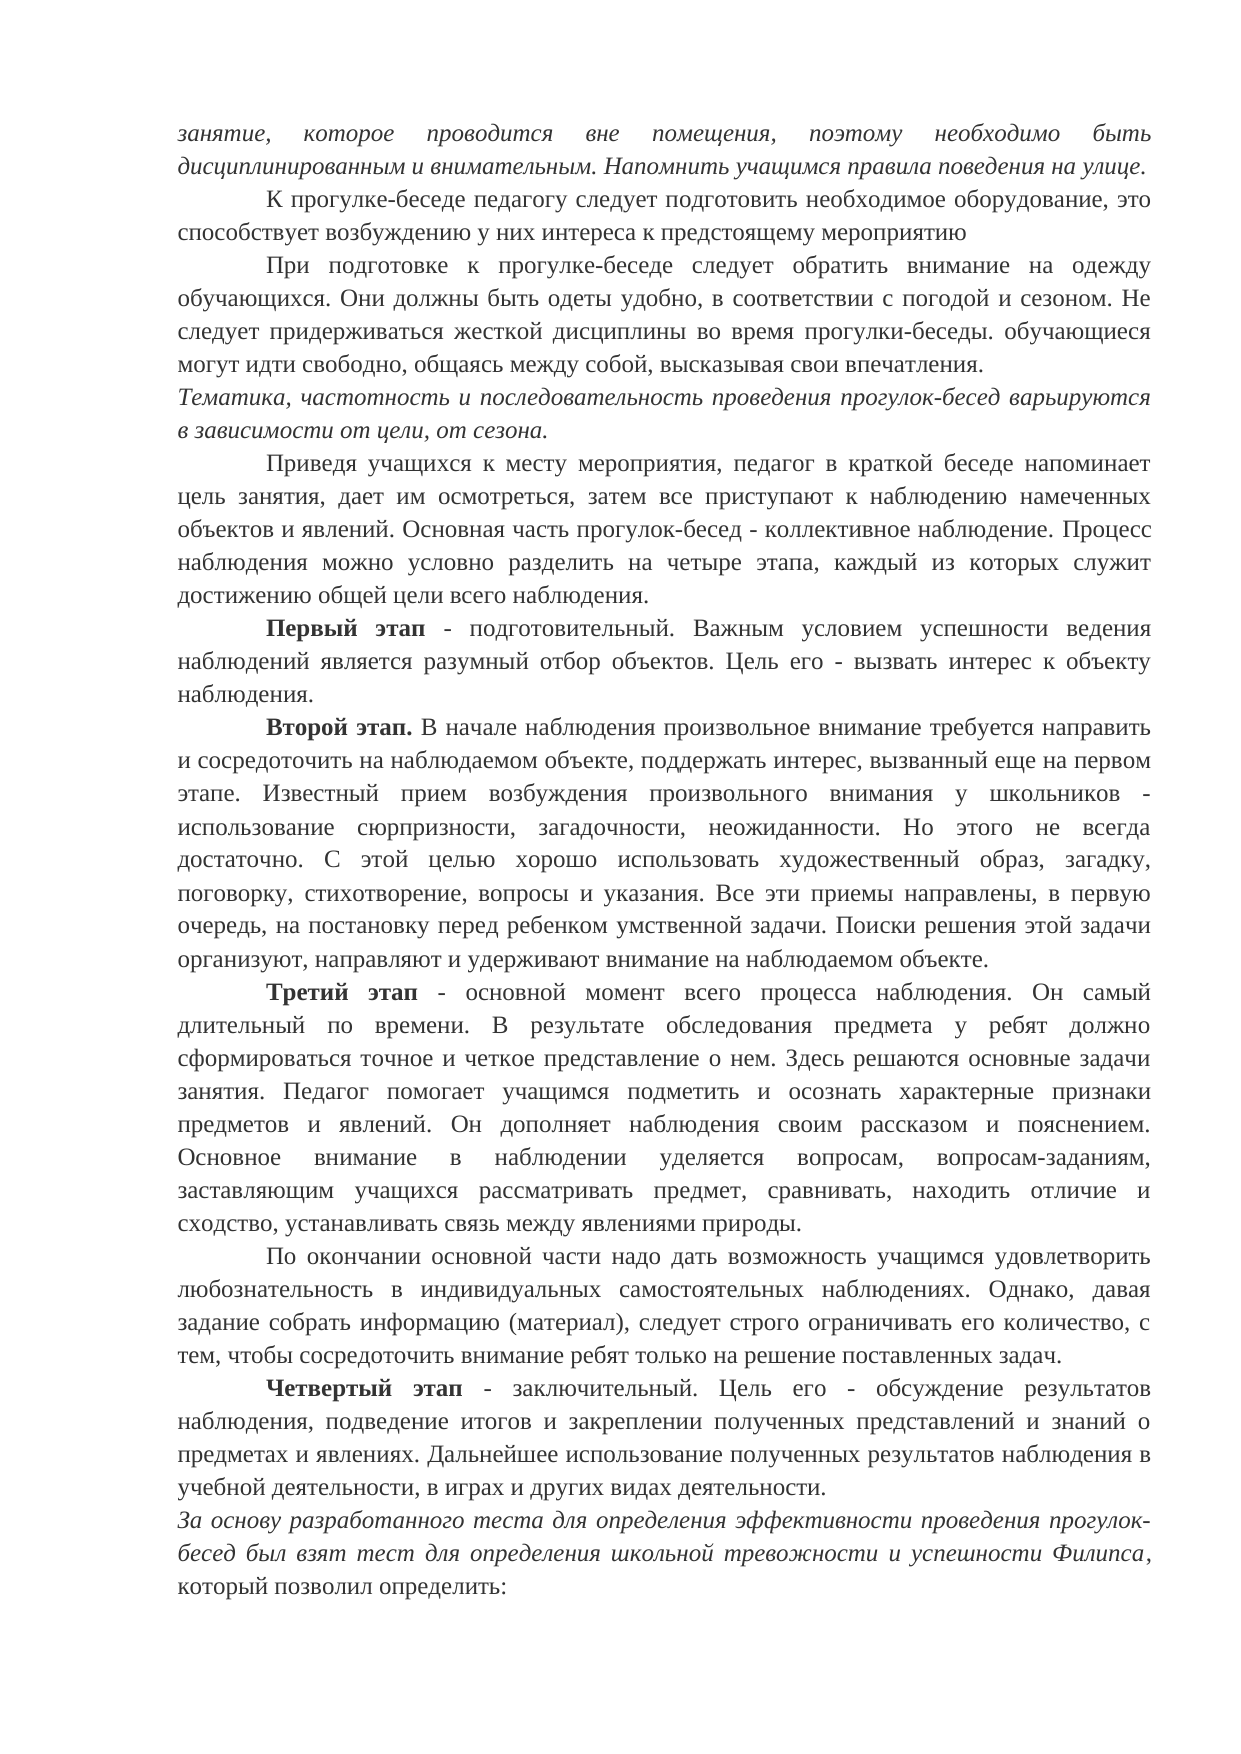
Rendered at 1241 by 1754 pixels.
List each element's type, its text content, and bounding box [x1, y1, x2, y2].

text За основу разработанного теста для определения эффективности проведения прогулок-бесед был взят тест для определения школьной тревожности и успешности Филипса, который позволил определить: [177, 1505, 1152, 1600]
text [177, 118, 1152, 180]
text Второй этап. В начале наблюдения произвольное внимание требуется направить и сосредоточить на наблюдаемом объекте, поддержать интерес, вызванный еще на первом этапе. Известный прием возбуждения произвольного внимания у школьников - использование сюрпризности, загадочности, неожиданности. Но этого не всегда достаточно. С этой целью хорошо использовать художественный образ, загадку, поговорку, стихотворение, вопросы и указания. Все эти приемы направлены, в первую очередь, на постановку перед ребенком умственной задачи. Поиски решения этой задачи организуют, направляют и удерживают внимание на наблюдаемом объекте. [177, 712, 1152, 972]
text Четвертый этап - заключительный. Цель его - обсуждение результатов наблюдения, подведение итогов и закреплении полученных представлений и знаний о предметах и явлениях. Дальнейшее использование полученных результатов наблюдения в учебной деятельности, в играх и других видах деятельности. [177, 1373, 1152, 1501]
text Третий этап - основной момент всего процесса наблюдения. Он самый длительный по времени. В результате обследования предмета у ребят должно сформироваться точное и четкое представление о нем. Здесь решаются основные задачи занятия. Педагог помогает учащимся подметить и осознать характерные признаки предметов и явлений. Он дополняет наблюдения своим рассказом и пояснением. Основное внимание в наблюдении уделяется вопросам, вопросам-заданиям, заставляющим учащихся рассматривать предмет, сравнивать, находить отличие и сходство, устанавливать связь между явлениями природы. [177, 977, 1152, 1237]
text По окончании основной части надо дать возможность учащимся удовлетворить любознательность в индивидуальных самостоятельных наблюдениях. Однако, давая задание собрать информацию (материал), следует строго ограничивать его количество, с тем, чтобы сосредоточить внимание ребят только на решение поставленных задач. [177, 1241, 1152, 1369]
text При подготовке к прогулке-беседе следует обратить внимание на одежду обучающихся. Они должны быть одеты удобно, в соответствии с погодой и сезоном. Не следует придерживаться жесткой дисциплины во время прогулки-беседы. обучающиеся могут идти свободно, общаясь между собой, высказывая свои впечатления. [177, 250, 1152, 378]
text Приведя учащихся к месту мероприятия, педагог в краткой беседе напоминает цель занятия, дает им осмотреться, затем все приступают к наблюдению намеченных объектов и явлений. Основная часть прогулок-бесед - коллективное наблюдение. Процесс наблюдения можно условно разделить на четыре этапа, каждый из которых служит достижению общей цели всего наблюдения. [177, 510, 1152, 609]
text К прогулке-беседе педагогу следует подготовить необходимое оборудование, это способствует возбуждению у них интереса к предстоящему мероприятию [177, 184, 1152, 246]
text Тематика, частотность и последовательность проведения прогулок-бесед варьируются в зависимости от цели, от сезона. [177, 382, 1152, 444]
text Приведя учащихся к месту мероприятия, педагог в краткой беседе напоминает цель занятия, дает им осмотреться, затем все приступают к наблюдению намеченных объектов и явлений. Основная часть прогулок-бесед - коллективное наблюдение. Процесс наблюдения можно условно разделить на четыре этапа, каждый из которых служит достижению общей цели всего наблюдения. [177, 448, 1152, 481]
text Первый этап - подготовительный. Важным условием успешности ведения наблюдений является разумный отбор объектов. Цель его - вызвать интерес к объекту наблюдения. [177, 613, 1152, 708]
